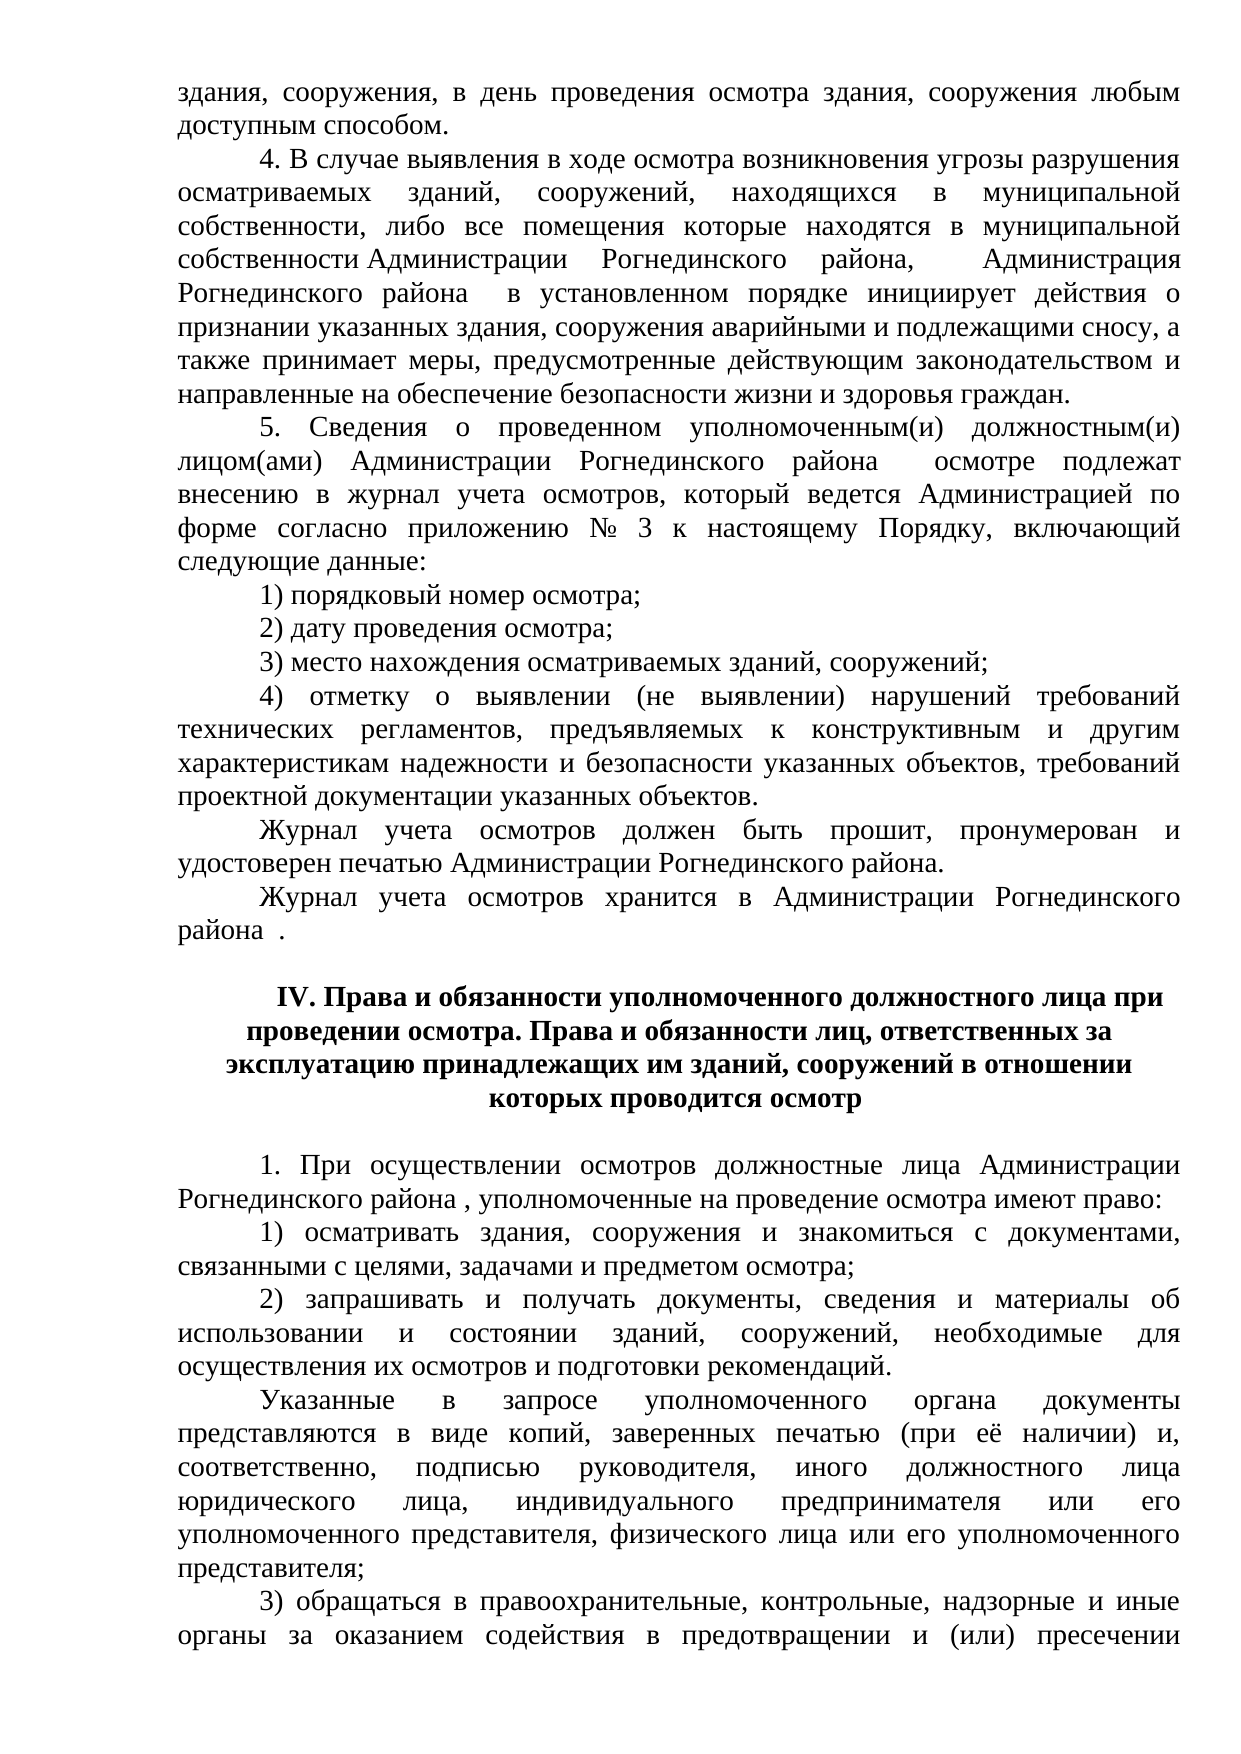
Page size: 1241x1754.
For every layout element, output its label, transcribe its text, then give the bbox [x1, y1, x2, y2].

text 2) дату проведения осмотра; [177, 611, 1181, 644]
text Указанные в запросе уполномоченного органа документы представляются в виде копий, заверенных печатью (при её наличии) и, соответственно, подписью руководителя, иного должностного лица юридического лица, индивидуального предпринимателя или его уполномоченного представителя, физического лица или его уполномоченного представителя; [177, 1382, 1181, 1583]
text Журнал учета осмотров хранится в Администрации Рогнединского района . [177, 879, 1181, 946]
text 4) отметку о выявлении (не выявлении) нарушений требований технических регламентов, предъявляемых к конструктивным и другим характеристикам надежности и безопасности указанных объектов, требований проектной документации указанных объектов. [177, 678, 1181, 812]
text 4. В случае выявления в ходе осмотра возникновения угрозы разрушения осматриваемых зданий, сооружений, находящихся в муниципальной собственности, либо все помещения которые находятся в муниципальной собственности Администрации Рогнединского района, Администрация Рогнединского района в установленном порядке инициирует действия о признании указанных здания, сооружения аварийными и подлежащими сносу, а также принимает меры, предусмотренные действующим законодательством и направленные на обеспечение безопасности жизни и здоровья граждан. [177, 141, 1181, 409]
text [177, 74, 1181, 141]
text Журнал учета осмотров должен быть прошит, пронумерован и удостоверен печатью Администрации Рогнединского района. [177, 812, 1181, 879]
text 1) осматривать здания, сооружения и знакомиться с документами, связанными с целями, задачами и предметом осмотра; [177, 1214, 1181, 1281]
text 3) место нахождения осматриваемых зданий, сооружений; [177, 644, 1181, 678]
text 1) порядковый номер осмотра; [177, 577, 1181, 611]
text 1. При осуществлении осмотров должностные лица Администрации Рогнединского района , уполномоченные на проведение осмотра имеют право: [177, 1147, 1181, 1214]
text 5. Сведения о проведенном уполномоченным(и) должностным(и) лицом(ами) Администрации Рогнединского района осмотре подлежат внесению в журнал учета осмотров, который ведется Администрацией по форме согласно приложению № 3 к настоящему Порядку, включающий следующие данные: [177, 409, 1181, 577]
text 2) запрашивать и получать документы, сведения и материалы об использовании и состоянии зданий, сооружений, необходимые для осуществления их осмотров и подготовки рекомендаций. [177, 1281, 1181, 1382]
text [177, 1583, 1181, 1650]
text IV. Права и обязанности уполномоченного должностного лица при проведении осмотра. Права и обязанности лиц, ответственных за эксплуатацию принадлежащих им зданий, сооружений в отношении которых проводится осмотр [177, 979, 1181, 1114]
